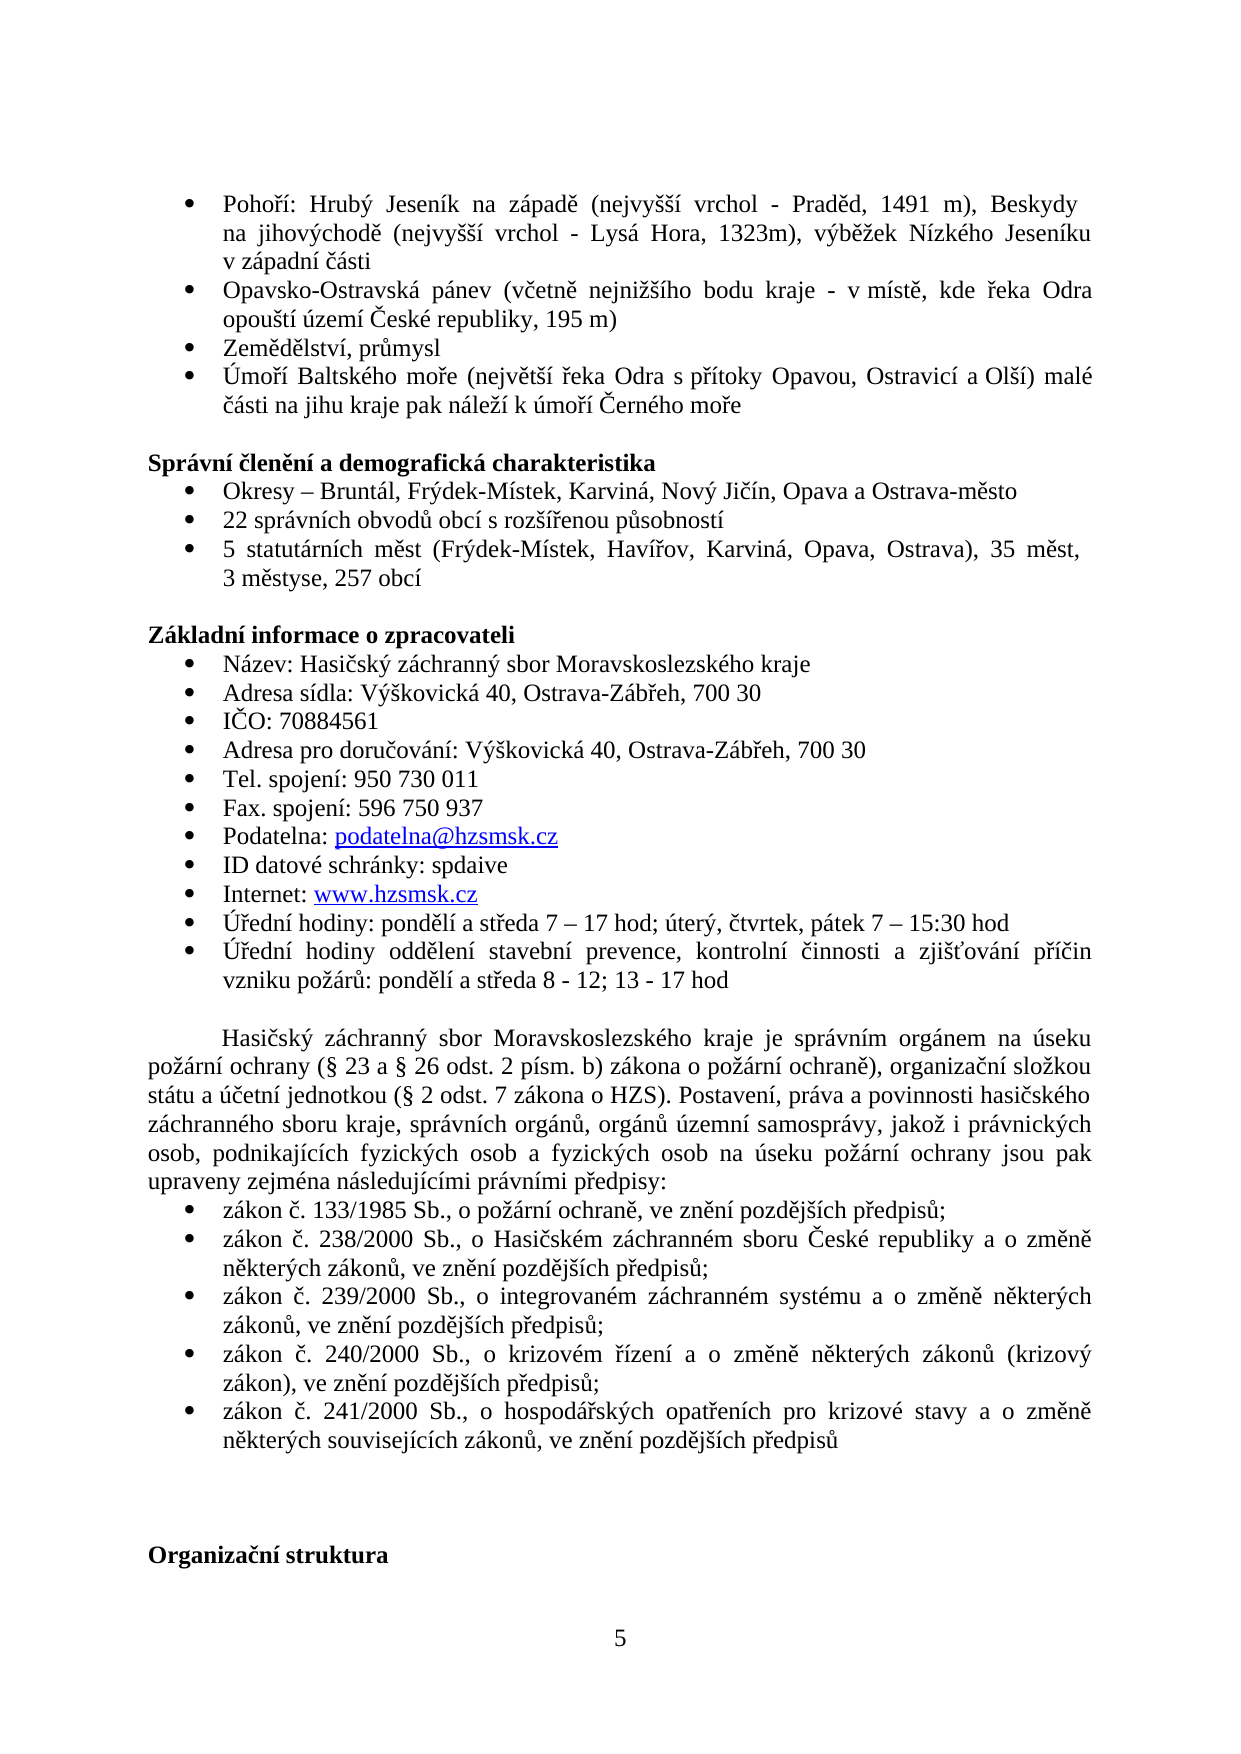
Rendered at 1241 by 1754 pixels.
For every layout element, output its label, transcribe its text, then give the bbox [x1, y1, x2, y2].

list Okresy – Bruntál, Frýdek-Místek, Karviná, Nový Jičín, Opava a Ostrava-město [185, 476, 1092, 505]
list Úmoří Baltského moře (největší řeka Odra s přítoky Opavou, Ostravicí a Olší) malé části na jihu kraje pak náleží k úmoří Černého moře [185, 361, 1092, 419]
list Fax. spojení: 596 750 937 [185, 793, 1092, 821]
list zákon č. 133/1985 Sb., o požární ochraně, ve znění pozdějších předpisů; [185, 1195, 1092, 1224]
list zákon č. 238/2000 Sb., o Hasičském záchranném sboru České republiky a o změně některých zákonů, ve znění pozdějších předpisů; [185, 1224, 1092, 1281]
list Opavsko-Ostravská pánev (včetně nejnižšího bodu kraje - v místě, kde řeka Odra opouští území České republiky, 195 m) [185, 275, 1092, 333]
list zákon č. 239/2000 Sb., o integrovaném záchranném systému a o změně některých zákonů, ve znění pozdějších předpisů; [185, 1281, 1092, 1339]
text Správní členění a demografická charakteristika [148, 448, 1092, 476]
list 5 statutárních měst (Frýdek-Místek, Havířov, Karviná, Opava, Ostrava), 35 měst, 3 městyse, 257 obcí [185, 534, 1092, 591]
list Název: Hasičský záchranný sbor Moravskoslezského kraje [185, 649, 1092, 678]
list 22 správních obvodů obcí s rozšířenou působností [185, 505, 1092, 534]
list zákon č. 241/2000 Sb., o hospodářských opatřeních pro krizové stavy a o změně některých souvisejících zákonů, ve znění pozdějších předpisů [185, 1396, 1092, 1454]
text Hasičský záchranný sbor Moravskoslezského kraje je správním orgánem na úseku požární ochrany (§ 23 a § 26 odst. 2 písm. b) zákona o požární ochraně), organizační složkou státu a účetní jednotkou (§ 2 odst. 7 zákona o HZS). Postavení, práva a povinnosti hasičského záchranného sboru kraje, správních orgánů, orgánů územní samosprávy, jakož i právnických osob, podnikajících fyzických osob a fyzických osob na úseku požární ochrany jsou pak upraveny zejména následujícími právními předpisy: [148, 1023, 1092, 1195]
list Podatelna: podatelna@hzsmsk.cz [185, 821, 1092, 850]
list Adresa sídla: Výškovická 40, Ostrava-Zábřeh, 700 30 [185, 678, 1092, 706]
list ID datové schránky: spdaive [185, 850, 1092, 879]
text Základní informace o zpracovateli [148, 620, 1092, 649]
list zákon č. 240/2000 Sb., o krizovém řízení a o změně některých zákonů (krizový zákon), ve znění pozdějších předpisů; [185, 1339, 1092, 1396]
list IČO: 70884561 [185, 706, 1092, 735]
list Adresa pro doručování: Výškovická 40, Ostrava-Zábřeh, 700 30 [185, 735, 1092, 764]
list Úřední hodiny: pondělí a středa 7 – 17 hod; úterý, čtvrtek, pátek 7 – 15:30 hod [185, 908, 1092, 936]
list Pohoří: Hrubý Jeseník na západě (nejvyšší vrchol - Praděd, 1491 m), Beskydy na jihovýchodě (nejvyšší vrchol - Lysá Hora, 1323m), výběžek Nízkého Jeseníku v západní části [185, 189, 1092, 275]
text Organizační struktura [148, 1540, 1092, 1569]
list Tel. spojení: 950 730 011 [185, 764, 1092, 793]
list Zemědělství, průmysl [185, 333, 1092, 361]
list Úřední hodiny oddělení stavební prevence, kontrolní činnosti a zjišťování příčin vzniku požárů: pondělí a středa 8 - 12; 13 - 17 hod [185, 936, 1092, 994]
list Internet: www.hzsmsk.cz [185, 879, 1092, 908]
